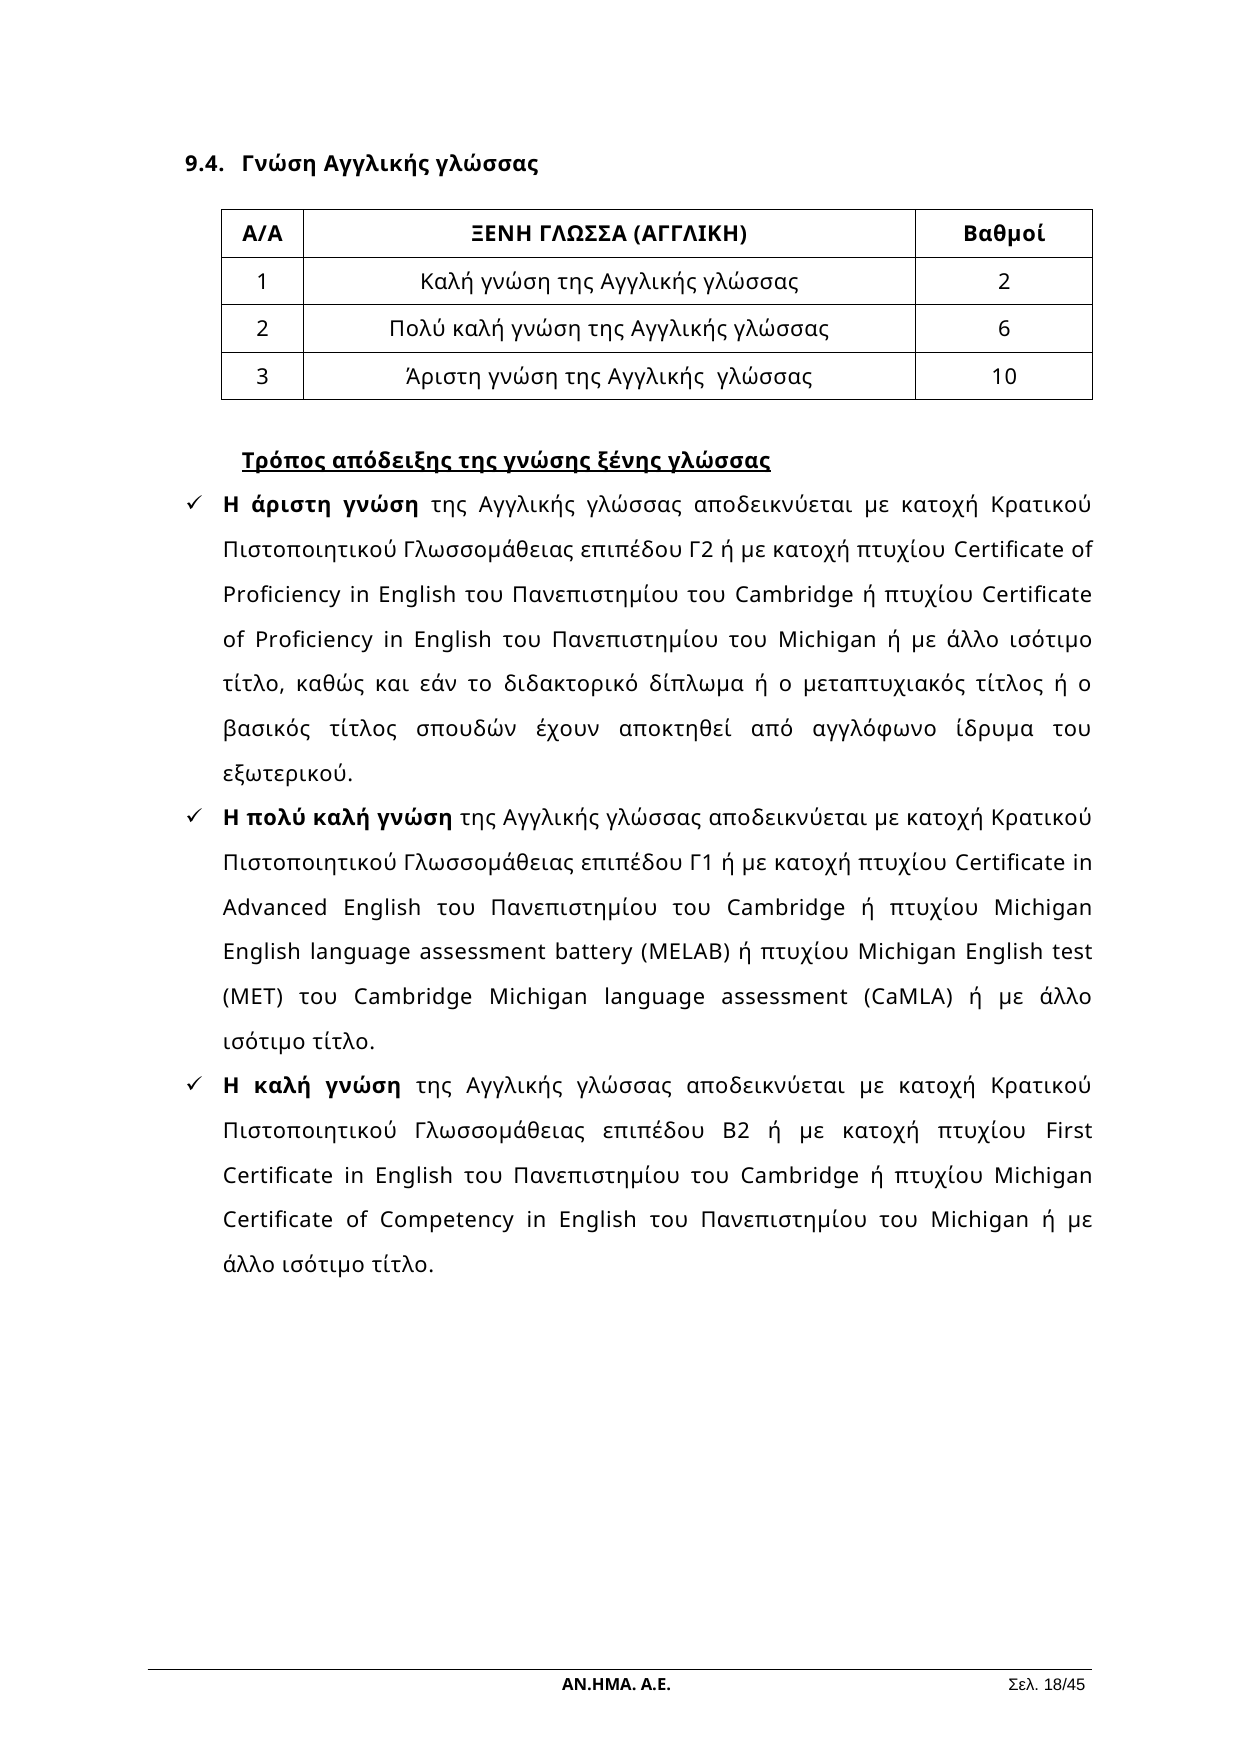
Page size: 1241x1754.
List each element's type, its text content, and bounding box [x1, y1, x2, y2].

text 9.4. Γνώση Αγγλικής γλώσσας [185, 148, 1092, 177]
table_cell Πολύ καλή γνώση της Αγγλικής γλώσσας [304, 305, 915, 352]
table_header ΞΕΝΗ ΓΛΩΣΣΑ (ΑΓΓΛΙΚΗ) [304, 210, 915, 257]
table_cell 2 [222, 305, 303, 352]
table_cell 6 [916, 305, 1092, 352]
table_cell 3 [222, 353, 303, 399]
table_cell 10 [916, 353, 1092, 399]
list Η πολύ καλή γνώση της Αγγλικής γλώσσας αποδεικνύεται με κατοχή Κρατικού Πιστοποιητικού Γλωσσομάθειας επιπέδου Γ1 ή με κατοχή πτυχίου Certificate in Advanced English του Πανεπιστημίου του Cambridge ή πτυχίου Michigan English language assessment battery (MELAB) ή πτυχίου Michigan English test (MET) του Cambridge Michigan language assessment (CaMLA) ή με άλλο ισότιμο τίτλο. [185, 802, 1092, 1056]
table_cell 2 [916, 258, 1092, 304]
list Η καλή γνώση της Αγγλικής γλώσσας αποδεικνύεται με κατοχή Κρατικού Πιστοποιητικού Γλωσσομάθειας επιπέδου Β2 ή με κατοχή πτυχίου First Certificate in English του Πανεπιστημίου του Cambridge ή πτυχίου Michigan Certificate of Competency in English του Πανεπιστημίου του Michigan ή με άλλο ισότιμο τίτλο. [185, 1070, 1092, 1279]
table_header Βαθμοί [916, 210, 1092, 257]
text Τρόπος απόδειξης της γνώσης ξένης γλώσσας [242, 445, 1092, 474]
table_cell Άριστη γνώση της Αγγλικής γλώσσας [304, 353, 915, 399]
table_cell Καλή γνώση της Αγγλικής γλώσσας [304, 258, 915, 304]
table_cell 1 [222, 258, 303, 304]
table_header Α/Α [222, 210, 303, 257]
list Η άριστη γνώση της Αγγλικής γλώσσας αποδεικνύεται με κατοχή Κρατικού Πιστοποιητικού Γλωσσομάθειας επιπέδου Γ2 ή με κατοχή πτυχίου Certificate of Proficiency in English του Πανεπιστημίου του Cambridge ή πτυχίου Certificate of Proficiency in English του Πανεπιστημίου του Michigan ή με άλλο ισότιμο τίτλο, καθώς και εάν το διδακτορικό δίπλωμα ή ο μεταπτυχιακός τίτλος ή ο βασικός τίτλος σπουδών έχουν αποκτηθεί από αγγλόφωνο ίδρυμα του εξωτερικού. [185, 489, 1092, 787]
